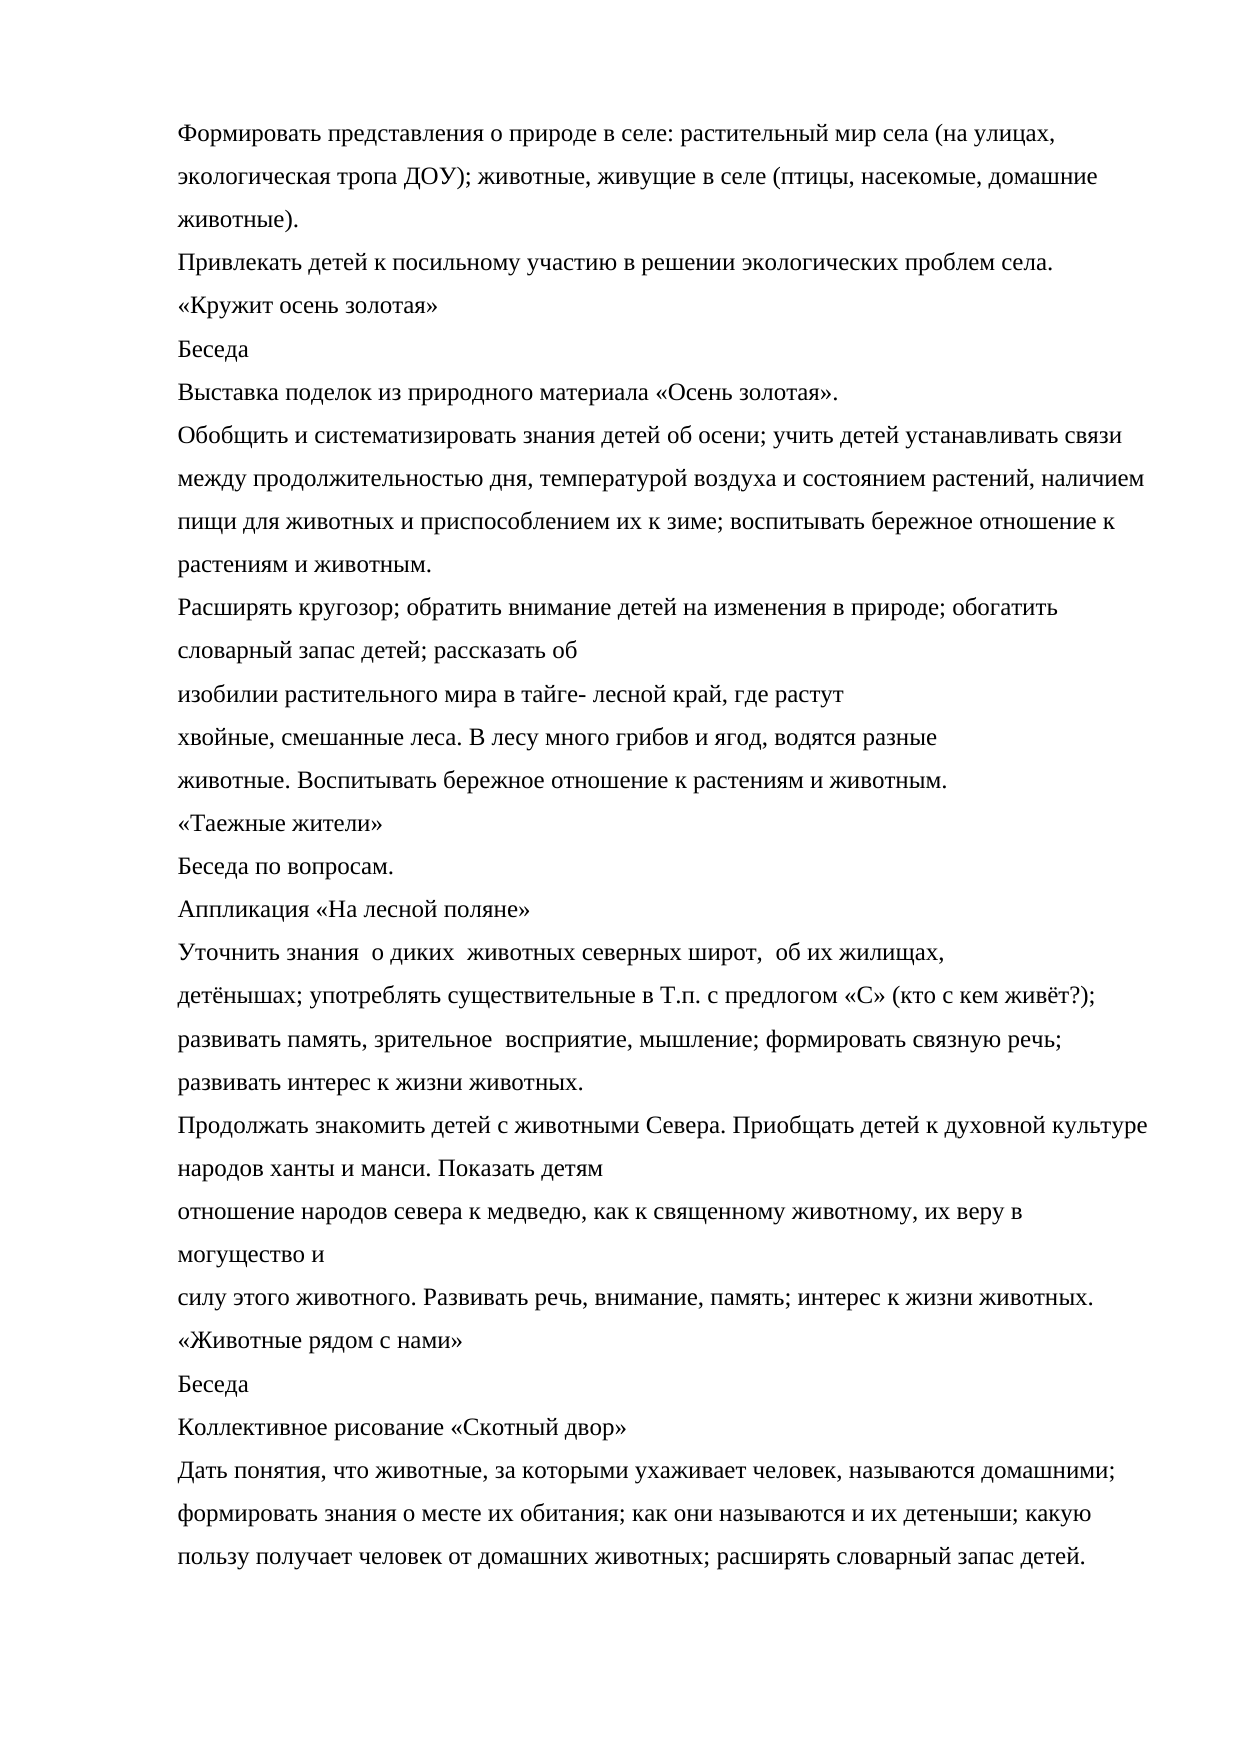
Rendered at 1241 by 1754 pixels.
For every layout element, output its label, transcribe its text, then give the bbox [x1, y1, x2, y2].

text отношение народов севера к медведю, как к священному животному, их веру в могущество и [177, 1196, 1152, 1268]
text Беседа [177, 1369, 1152, 1397]
text Выставка поделок из природного материала «Осень золотая». [177, 377, 1152, 406]
text Беседа [177, 334, 1152, 362]
text силу этого животного. Развивать речь, внимание, память; интерес к жизни животных. [177, 1282, 1152, 1311]
text Коллективное рисование «Скотный двор» [177, 1412, 1152, 1441]
text Продолжать знакомить детей с животными Севера. Приобщать детей к духовной культуре народов ханты и манси. Показать детям [177, 1110, 1152, 1182]
text «Кружит осень золотая» [177, 291, 1152, 319]
text Аппликация «На лесной поляне» [177, 894, 1152, 923]
text хвойные, смешанные леса. В лесу много грибов и ягод, водятся разные животные. Воспитывать бережное отношение к растениям и животным. [177, 722, 1152, 794]
text Формировать представления о природе в селе: растительный мир села (на улицах, экологическая тропа ДОУ); животные, живущие в селе (птицы, насекомые, домашние животные). [177, 118, 1152, 233]
text Расширять кругозор; обратить внимание детей на изменения в природе; обогатить словарный запас детей; рассказать об [177, 592, 1152, 664]
text Уточнить знания о диких животных северных широт, об их жилищах, детёнышах; употреблять существительные в Т.п. с предлогом «С» (кто с кем живёт?); развивать память, зрительное восприятие, мышление; формировать связную речь; развивать интерес к жизни животных. [177, 937, 1152, 1096]
text Привлекать детей к посильному участию в решении экологических проблем села. [177, 247, 1152, 276]
text изобилии растительного мира в тайге- лесной край, где растут [177, 679, 1152, 707]
text Беседа по вопросам. [177, 851, 1152, 880]
text «Животные рядом с нами» [177, 1326, 1152, 1354]
text «Таежные жители» [177, 808, 1152, 837]
text Дать понятия, что животные, за которыми ухаживает человек, называются домашними; формировать знания о месте их обитания; как они называются и их детеныши; какую пользу получает человек от домашних животных; расширять словарный запас детей. [177, 1455, 1152, 1570]
text Обобщить и систематизировать знания детей об осени; учить детей устанавливать связи между продолжительностью дня, температурой воздуха и состоянием растений, наличием пищи для животных и приспособлением их к зиме; воспитывать бережное отношение к растениям и животным. [177, 420, 1152, 578]
